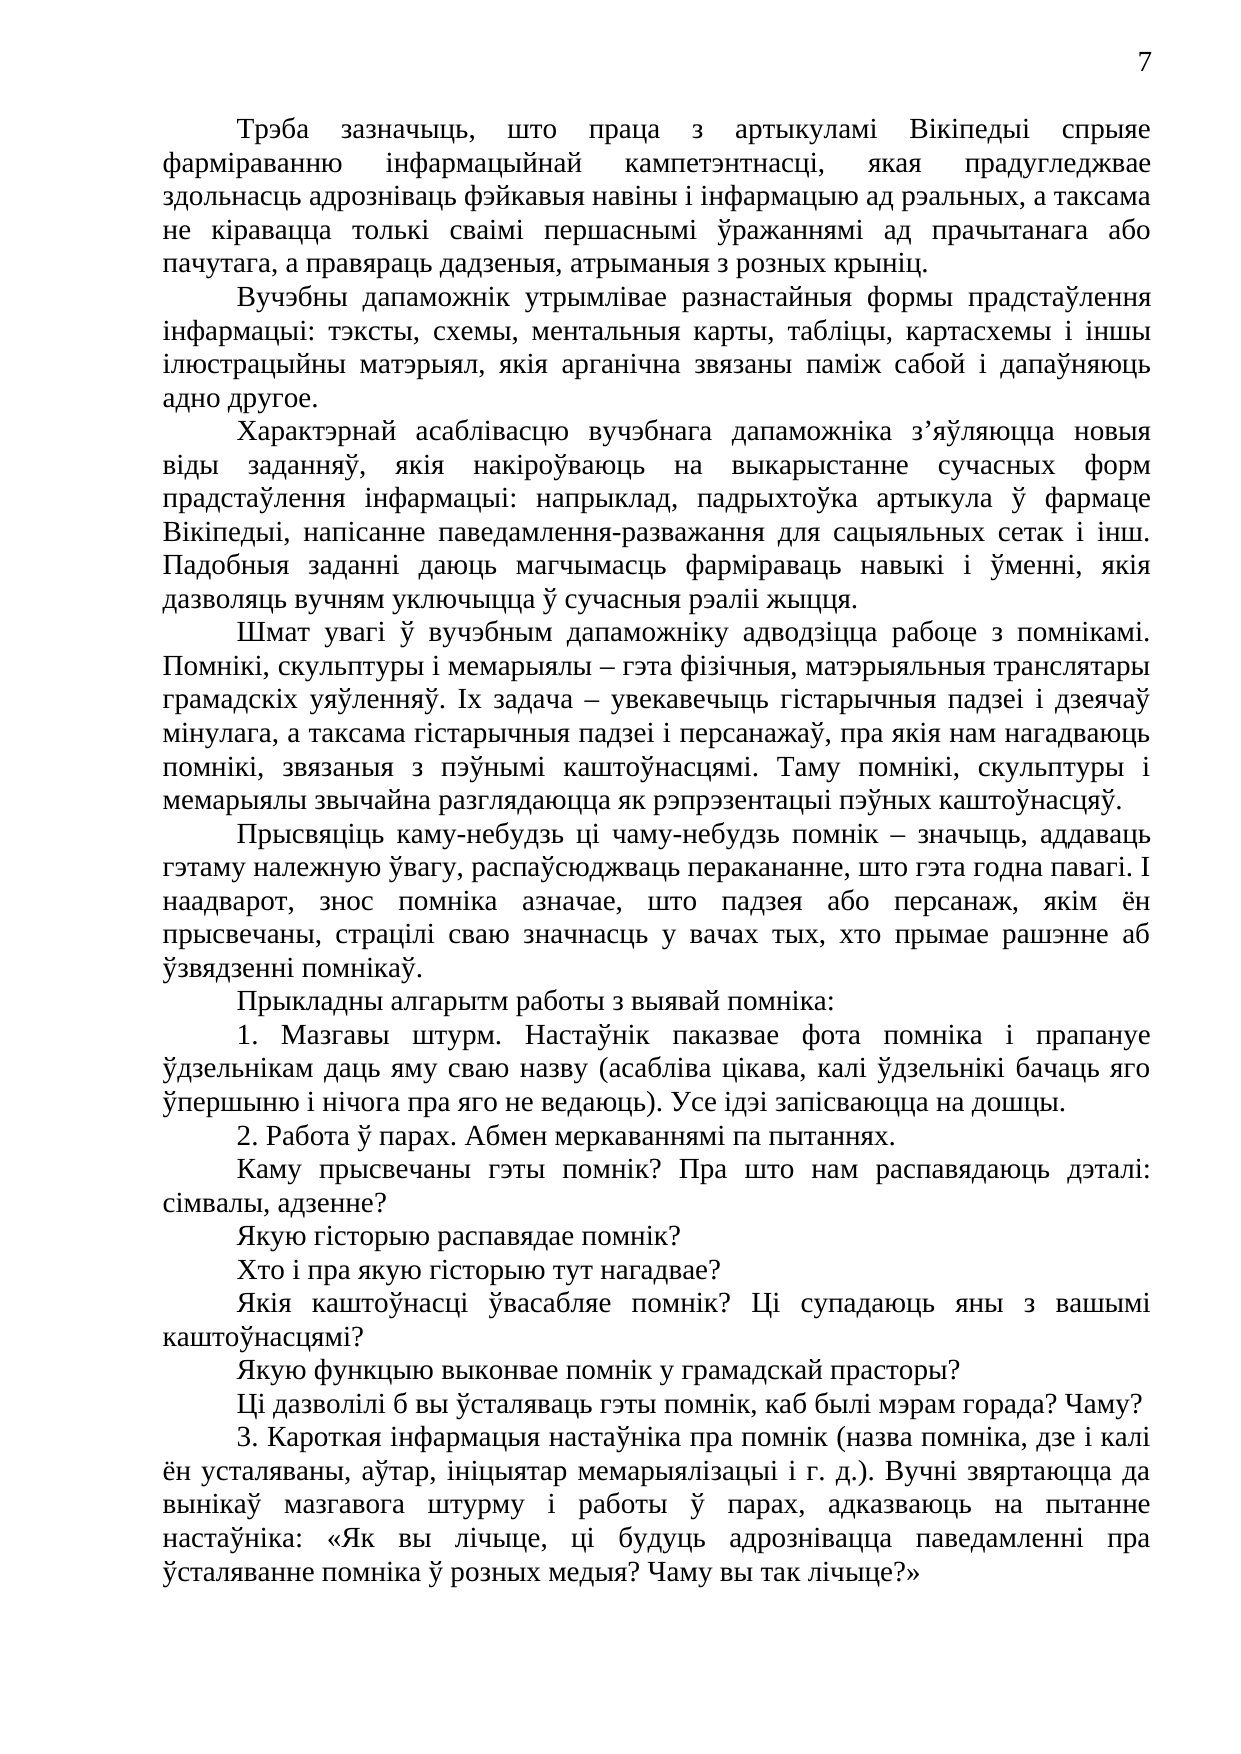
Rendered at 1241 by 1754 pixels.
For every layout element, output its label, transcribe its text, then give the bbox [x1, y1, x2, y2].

text Характэрнай асаблівасцю вучэбнага дапаможніка з’яўляюцца новыя віды заданняў, якія накіроўваюць на выкарыстанне сучасных форм прадстаўлення інфармацыі: напрыклад, падрыхтоўка артыкула ў фармаце Вікіпедыі, напісанне паведамлення-разважання для сацыяльных сетак і інш. Падобныя заданні даюць магчымасць фарміраваць навыкі і ўменні, якія дазволяць вучням уключыцца ў сучасныя рэаліі жыцця. [162, 413, 1152, 614]
text 2. Работа ў парах. Абмен меркаваннямі па пытаннях. [162, 1118, 1152, 1151]
text Ці дазволілі б вы ўсталяваць гэты помнік, каб былі мэрам горада? Чаму? [162, 1386, 1152, 1419]
text 1. Мазгавы штурм. Настаўнік паказвае фота помніка і прапануе ўдзельнікам даць яму сваю назву (асабліва цікава, калі ўдзельнікі бачаць яго ўпершыню і нічога пра яго не ведаюць). Усе ідэі запісваюцца на дошцы. [162, 1017, 1152, 1118]
text Вучэбны дапаможнік утрымлівае разнастайныя формы прадстаўлення інфармацыі: тэксты, схемы, ментальныя карты, табліцы, картасхемы і іншы ілюстрацыйны матэрыял, якія арганічна звязаны паміж сабой і дапаўняюць адно другое. [162, 279, 1152, 413]
text Трэба зазначыць, што праца з артыкуламі Вікіпедыі спрыяе фарміраванню інфармацыйнай кампетэнтнасці, якая прадугледжвае здольнасць адрозніваць фэйкавыя навіны і інфармацыю ад рэальных, а таксама не кіравацца толькі сваімі першаснымі ўражаннямі ад прачытанага або пачутага, а правяраць дадзеныя, атрыманыя з розных крыніц. [162, 111, 1152, 279]
text Якую функцыю выконвае помнік у грамадскай прасторы? [162, 1352, 1152, 1386]
text Шмат увагі ў вучэбным дапаможніку адводзіцца рабоце з помнікамі. Помнікі, скульптуры і мемарыялы – гэта фізічныя, матэрыяльныя транслятары грамадскіх уяўленняў. Іх задача – увекавечыць гістарычныя падзеі і дзеячаў мінулага, а таксама гістарычныя падзеі і персанажаў, пра якія нам нагадваюць помнікі, звязаныя з пэўнымі каштоўнасцямі. Таму помнікі, скульптуры і мемарыялы звычайна разглядаюцца як рэпрэзентацыі пэўных каштоўнасцяў. [162, 614, 1152, 816]
text Якую гісторыю распавядае помнік? [162, 1218, 1152, 1252]
text Прысвяціць каму-небудзь ці чаму-небудзь помнік – значыць, аддаваць гэтаму належную ўвагу, распаўсюджваць перакананне, што гэта годна павагі. І наадварот, знос помніка азначае, што падзея або персанаж, якім ён прысвечаны, страцілі сваю значнасць у вачах тых, хто прымае рашэнне аб ўзвядзенні помнікаў. [162, 816, 1152, 983]
text 3. Кароткая інфармацыя настаўніка пра помнік (назва помніка, дзе і калі ён усталяваны, аўтар, ініцыятар мемарыялізацыі і г. д.). Вучні звяртаюцца да вынікаў мазгавога штурму і работы ў парах, адказваюць на пытанне настаўніка: «Як вы лічыце, ці будуць адрознівацца паведамленні пра ўсталяванне помніка ў розных медыя? Чаму вы так лічыце?» [162, 1419, 1152, 1587]
text Якія каштоўнасці ўвасабляе помнік? Ці супадаюць яны з вашымі каштоўнасцямі? [162, 1285, 1152, 1352]
text Каму прысвечаны гэты помнік? Пра што нам распавядаюць дэталі: сімвалы, адзенне? [162, 1151, 1152, 1218]
text Хто і пра якую гісторыю тут нагадвае? [162, 1252, 1152, 1285]
text Прыкладны алгарытм работы з выявай помніка: [162, 983, 1152, 1017]
